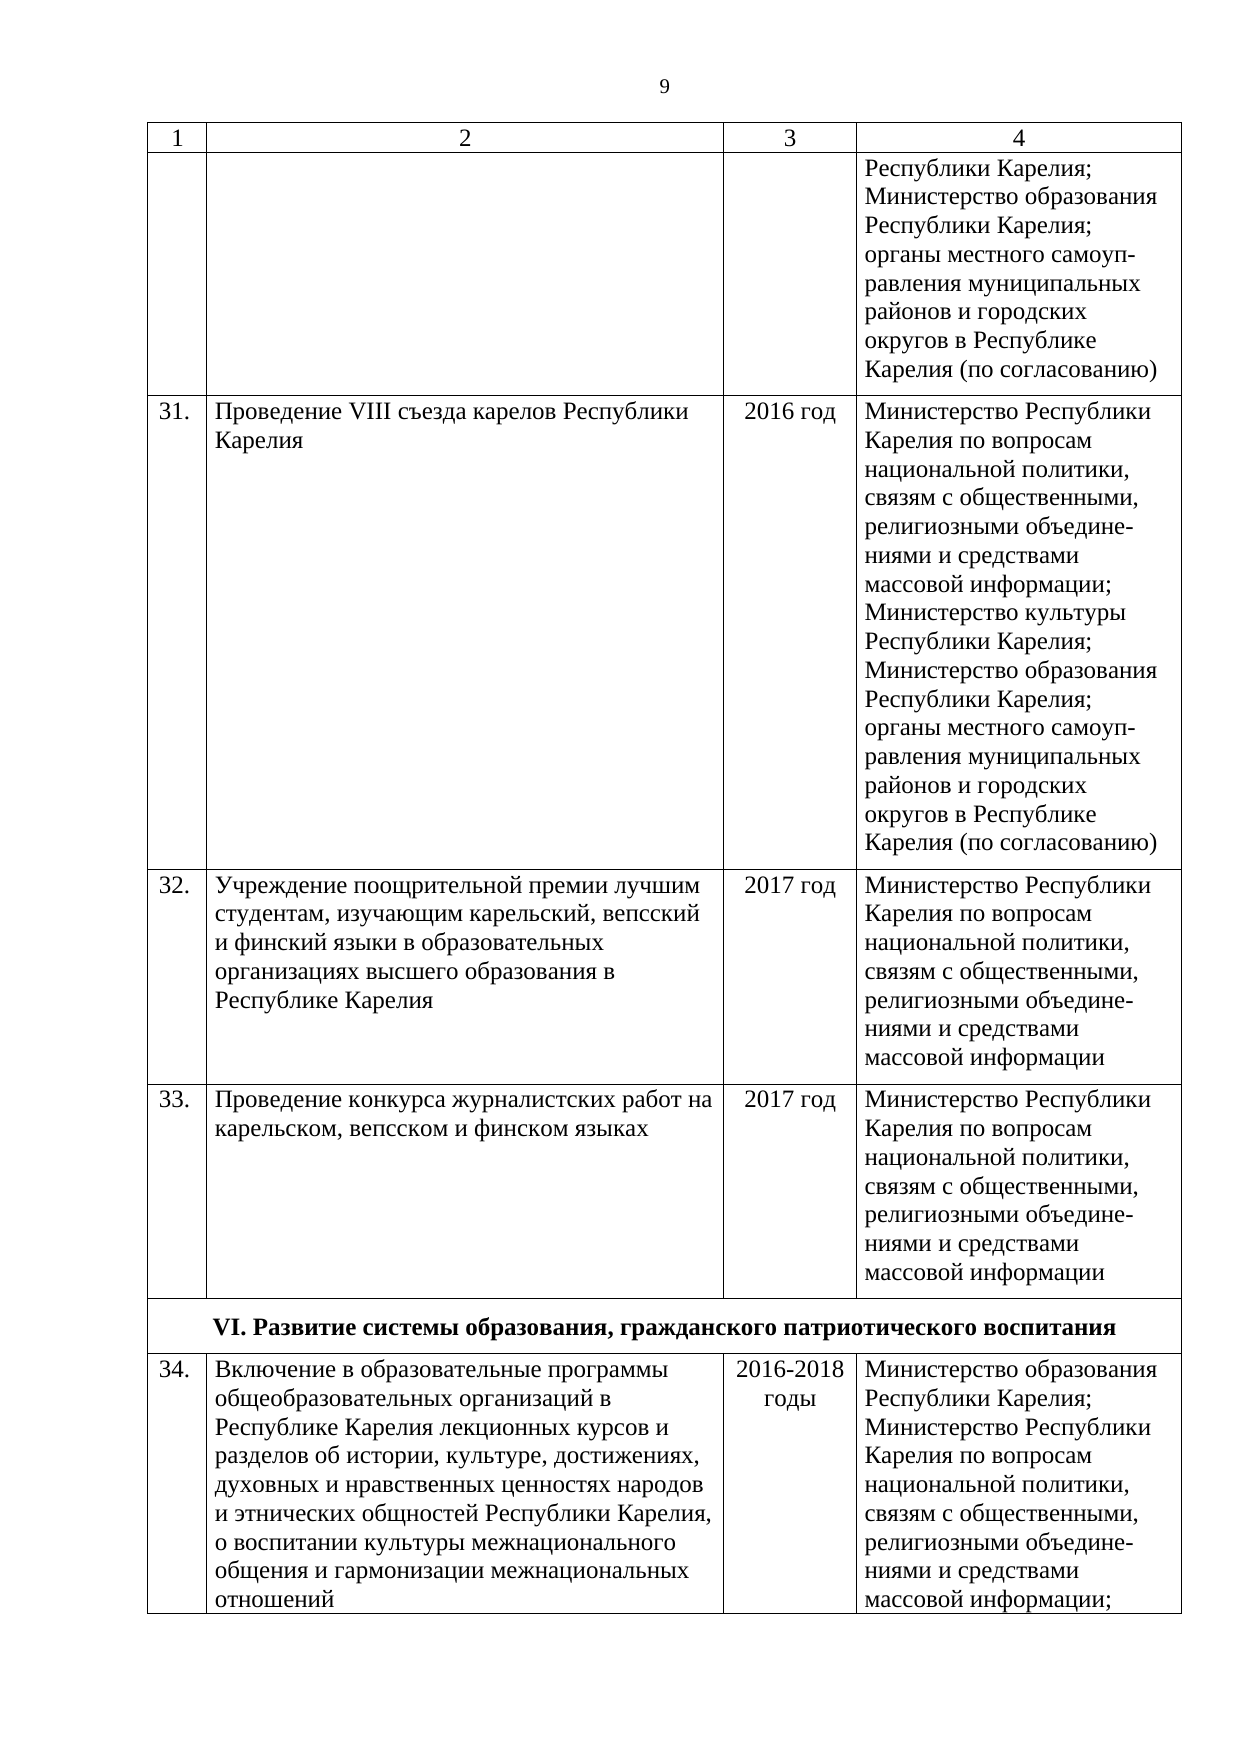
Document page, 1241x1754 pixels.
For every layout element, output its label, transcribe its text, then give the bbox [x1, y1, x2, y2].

table_cell [148, 870, 206, 1083]
table_cell 2016 год [724, 396, 856, 869]
table_cell Проведение VIII съезда карелов Республики Карелия [207, 396, 723, 869]
table_cell Министерство Республики Карелия по вопросам национальной политики, связям с общественными, религиозными объедине-ниями и средствами массовой информации; Министерство культуры Республики Карелия; Министерство образования Республики Карелия; органы местного самоуп-равления муниципальных районов и городских округов в Республике Карелия (по согласованию) [857, 396, 1181, 869]
table_cell Республики Карелия; Министерство образования Республики Карелия; органы местного самоуп-равления муниципальных районов и городских округов в Республике Карелия (по согласованию) [857, 153, 1181, 395]
table_cell Министерство образования Республики Карелия; Министерство Республики Карелия по вопросам национальной политики, связям с общественными, религиозными объедине-ниями и средствами массовой информации; [857, 1354, 1181, 1613]
table_cell [148, 1354, 206, 1613]
table_cell [148, 396, 206, 869]
table_cell 3 [724, 123, 856, 152]
table_cell 2016-2018 годы [724, 1354, 856, 1613]
table_cell Включение в образовательные программы общеобразовательных организаций в Республике Карелия лекционных курсов и разделов об истории, культуре, достижениях, духовных и нравственных ценностях народов и этнических общностей Республики Карелия, о воспитании культуры межнационального общения и гармонизации межнациональных отношений [207, 1354, 723, 1613]
table_cell 2017 год [724, 1085, 856, 1298]
table_cell Учреждение поощрительной премии лучшим студентам, изучающим карельский, вепсский и финский языки в образовательных организациях высшего образования в Республике Карелия [207, 870, 723, 1083]
table_cell Министерство Республики Карелия по вопросам национальной политики, связям с общественными, религиозными объедине-ниями и средствами массовой информации [857, 1085, 1181, 1298]
table_cell [207, 153, 723, 395]
table_cell VI. Развитие системы образования, гражданского патриотического воспитания [148, 1299, 1181, 1353]
table_cell Проведение конкурса журналистских работ на карельском, вепсском и финском языках [207, 1085, 723, 1298]
table_cell 4 [857, 123, 1181, 152]
table_cell 2017 год [724, 870, 856, 1083]
table_cell 1 [148, 123, 206, 152]
table_cell Министерство Республики Карелия по вопросам национальной политики, связям с общественными, религиозными объедине-ниями и средствами массовой информации [857, 870, 1181, 1083]
table_cell [148, 153, 206, 395]
table_cell [148, 1085, 206, 1298]
table_cell [724, 153, 856, 395]
table_cell 2 [207, 123, 723, 152]
